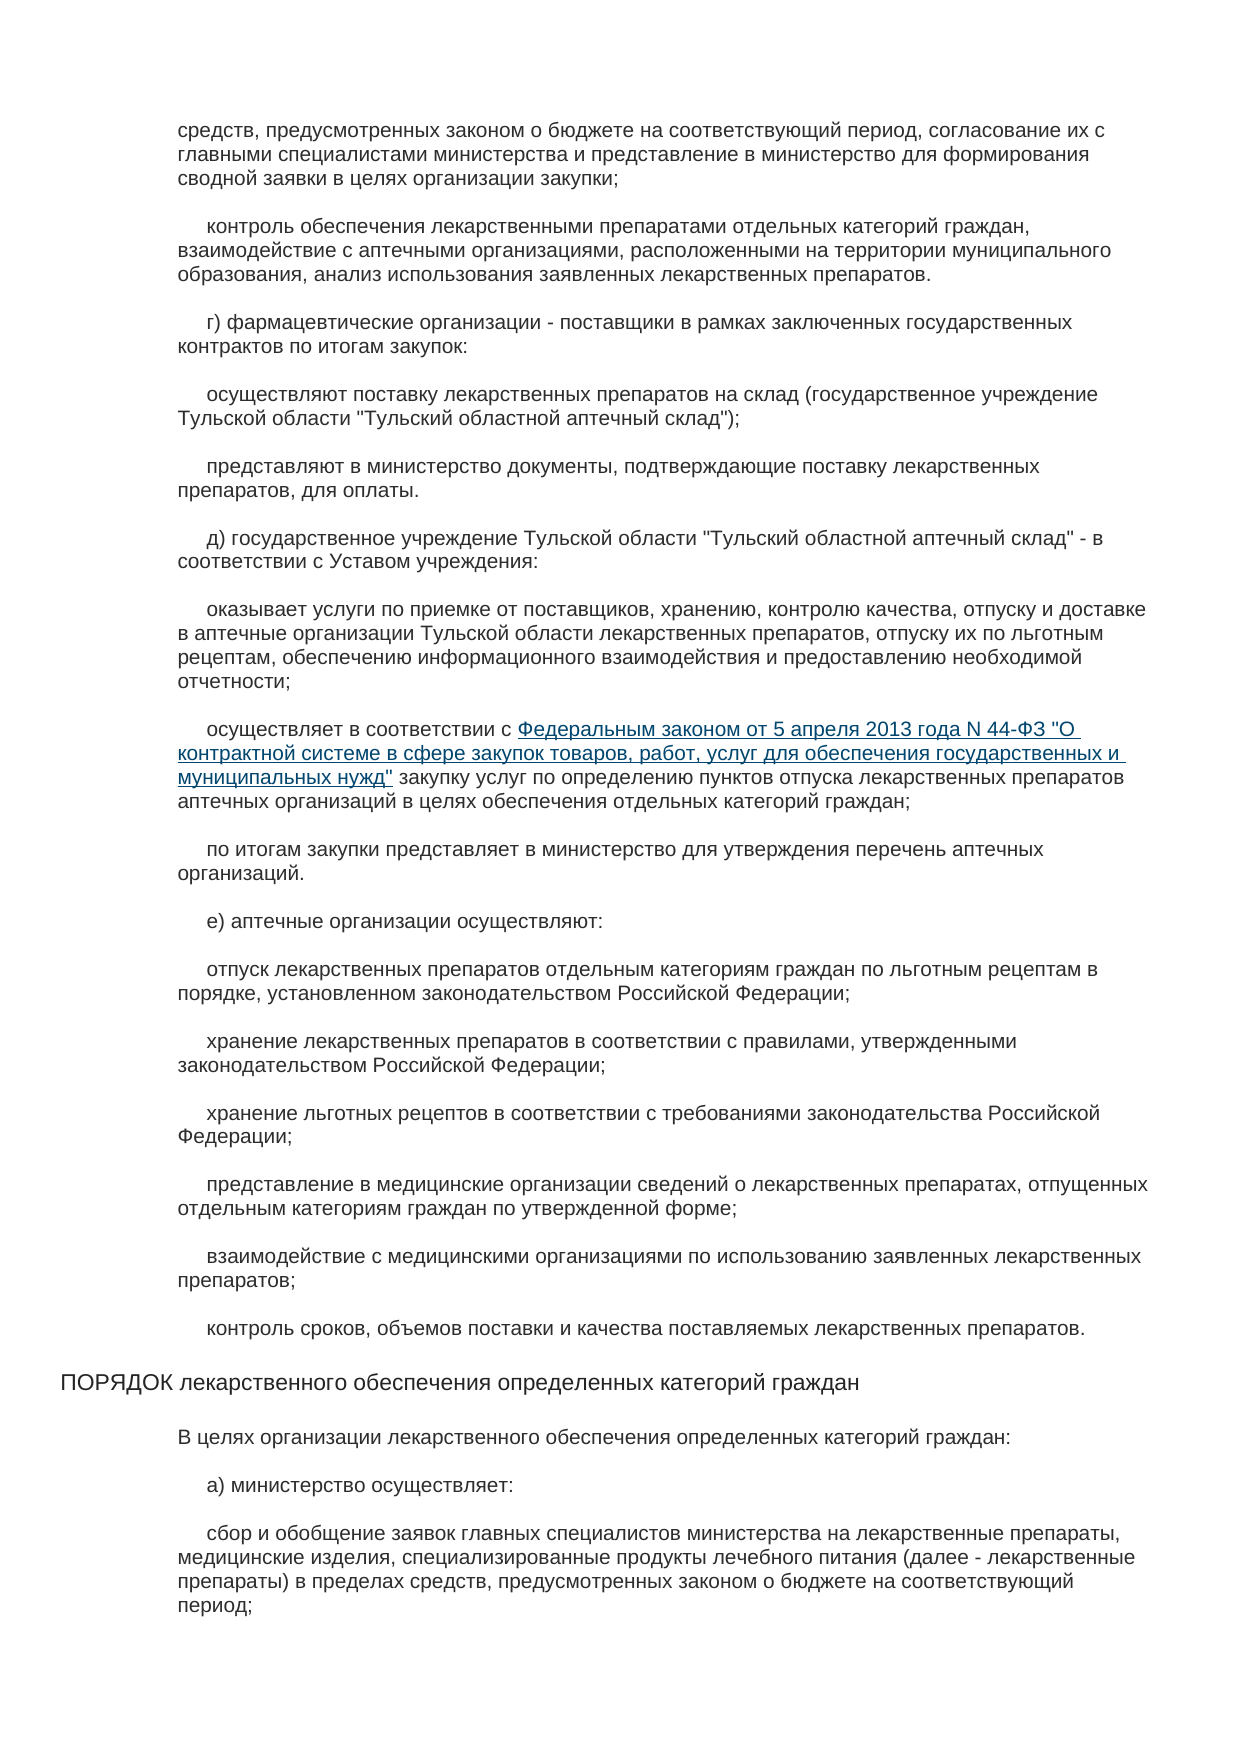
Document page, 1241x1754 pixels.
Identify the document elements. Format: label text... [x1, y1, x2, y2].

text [177, 118, 1152, 1340]
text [177, 1425, 1152, 1616]
text ПОРЯДОК лекарственного обеспечения определенных категорий граждан [60, 1369, 1152, 1396]
